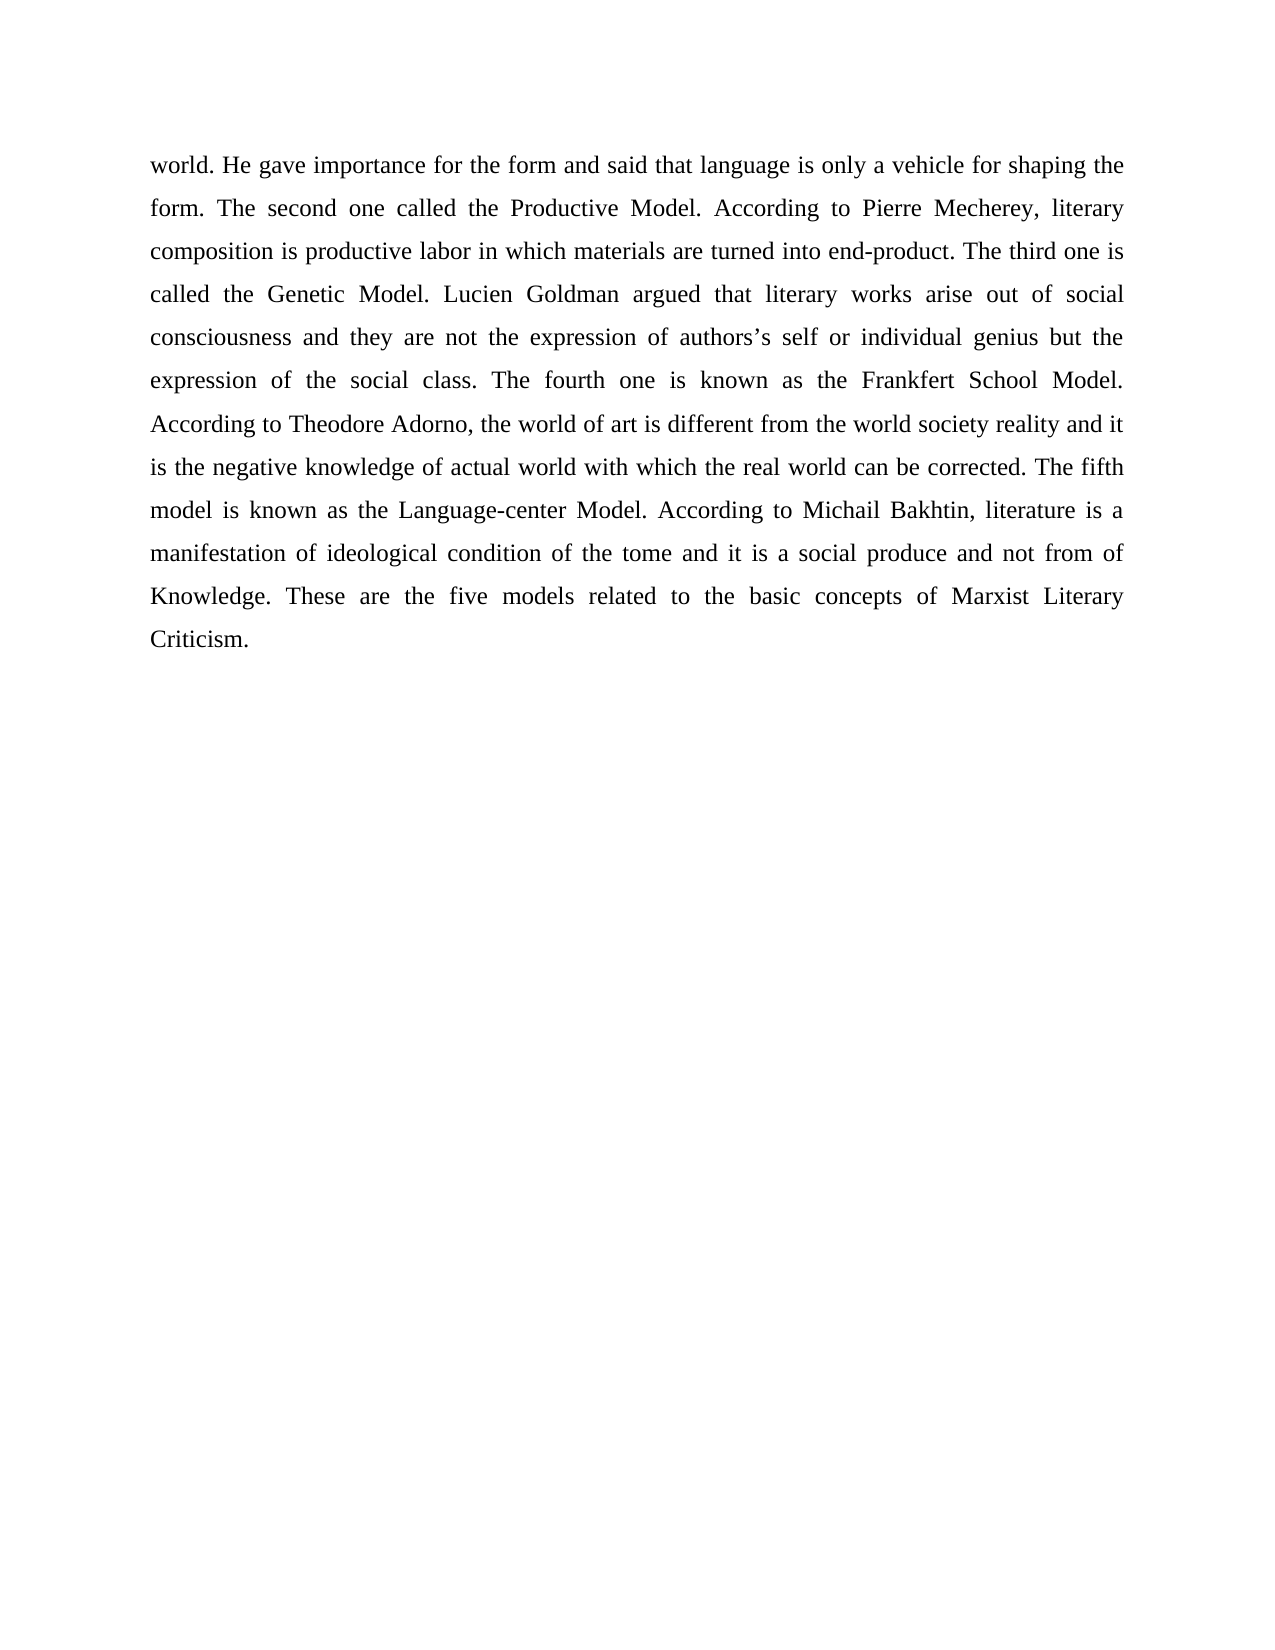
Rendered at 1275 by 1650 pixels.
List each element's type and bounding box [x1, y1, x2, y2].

text [150, 150, 1125, 653]
